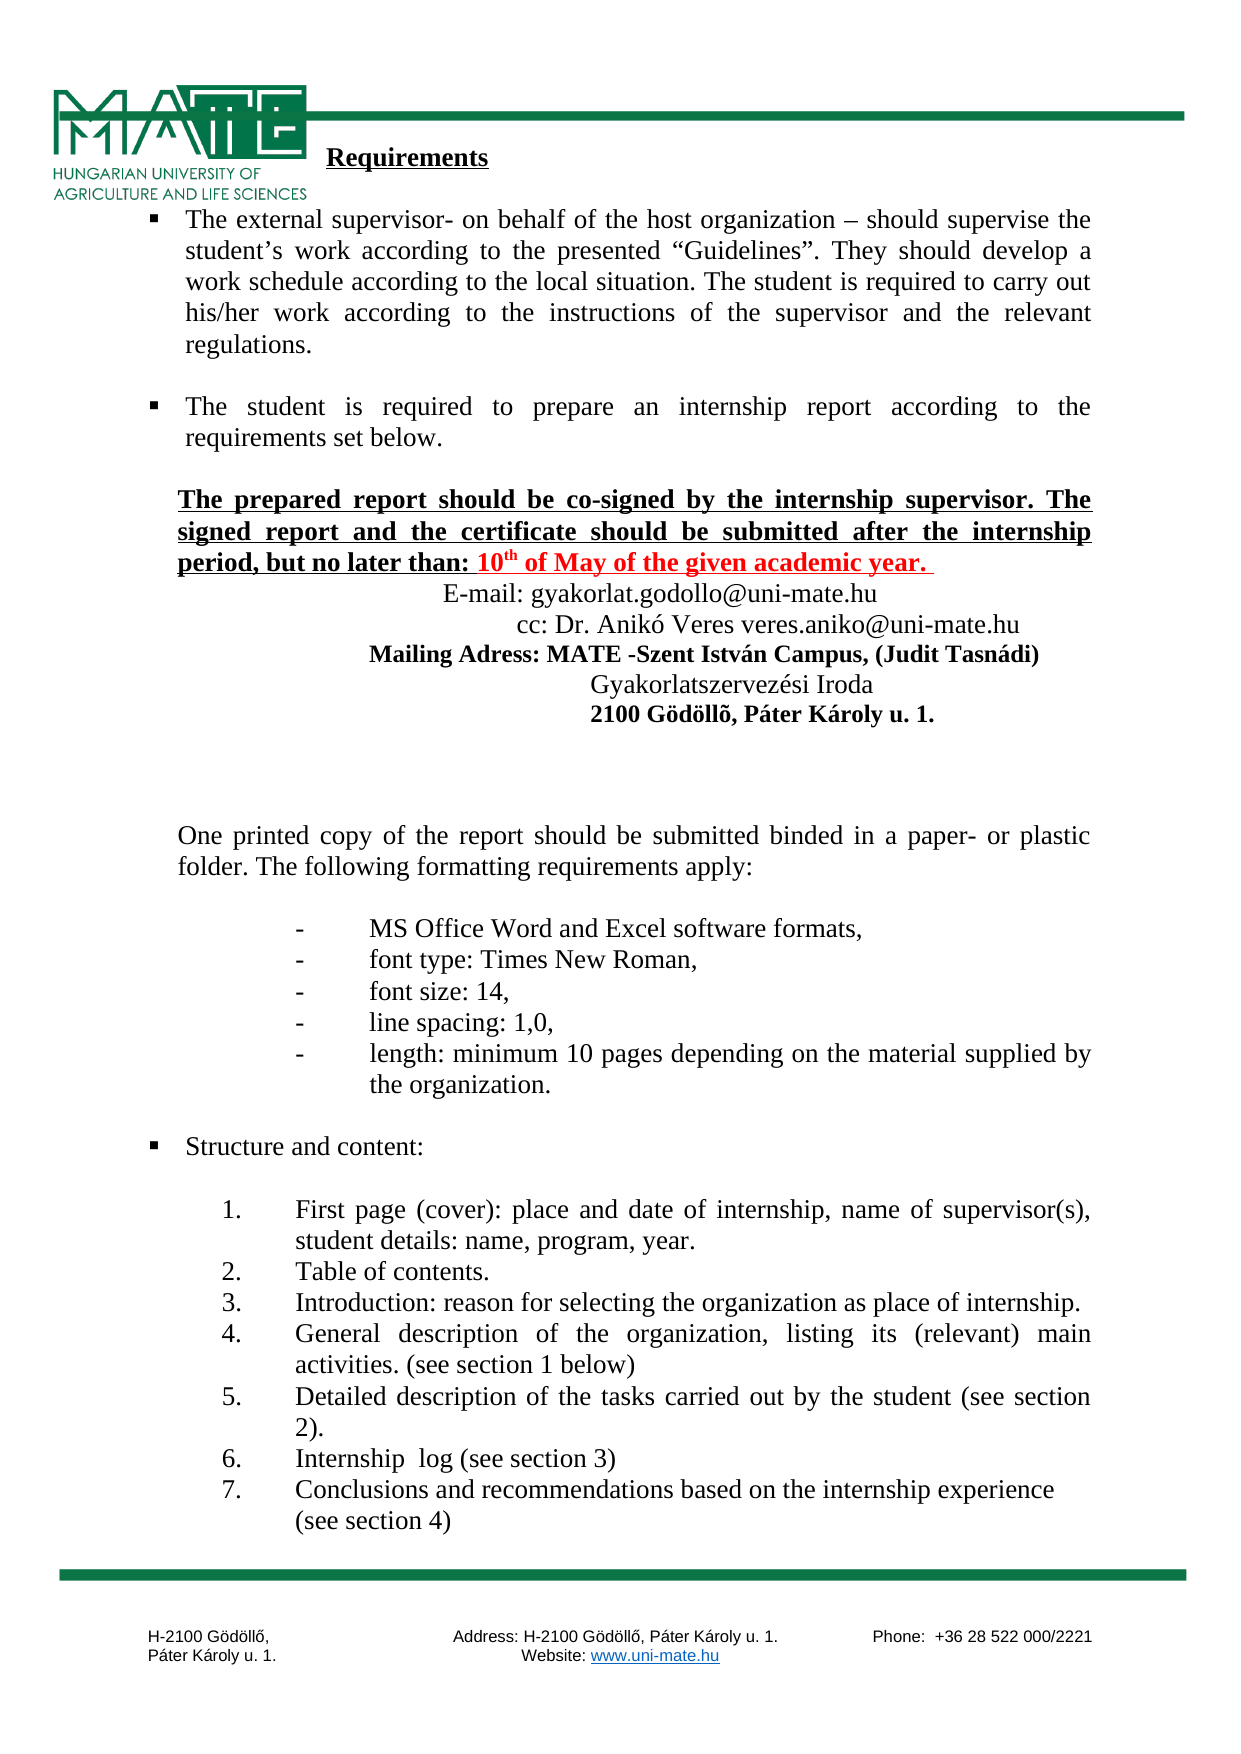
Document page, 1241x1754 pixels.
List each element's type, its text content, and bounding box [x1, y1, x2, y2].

list One printed copy of the report should be submitted binded in a paper- or plastic folder. The following formatting requirements apply: [177, 819, 1092, 881]
list 2. Table of contents. [221, 1255, 1092, 1286]
list Structure and content: [148, 1130, 1092, 1162]
list - length: minimum 10 pages depending on the material supplied by the organization. [295, 1037, 1092, 1099]
list 5. Detailed description of the tasks carried out by the student (see section 2). [222, 1380, 1092, 1442]
text cc: Dr. Anikó Veres veres.aniko@uni-mate.hu [472, 608, 1092, 639]
list - font type: Times New Roman, [295, 943, 1092, 975]
text Requirements [310, 141, 1092, 172]
list - MS Office Word and Excel software formats, [295, 912, 1092, 943]
text The prepared report should be co-signed by the internship supervisor. The signed report and the certificate should be submitted after the internship period, but no later than: 10th of May of the given academic year. [177, 512, 1092, 542]
list The student is required to prepare an internship report according to the requirements set below. [148, 390, 1092, 452]
list 3. Introduction: reason for selecting the organization as place of internship. [222, 1286, 1092, 1317]
text E-mail: gyakorlat.godollo@uni-mate.hu [369, 577, 1092, 608]
text 2100 Gödöllõ, Páter Károly u. 1. [295, 699, 1092, 728]
list 6. Internship log (see section 3) [222, 1442, 1092, 1473]
text The prepared report should be co-signed by the internship supervisor. The signed report and the certificate should be submitted after the internship period, but no later than: 10th of May of the given academic year. [177, 483, 1092, 511]
list - font size: 14, [295, 975, 1092, 1006]
text The prepared report should be co-signed by the internship supervisor. The signed report and the certificate should be submitted after the internship period, but no later than: 10th of May of the given academic year. [177, 543, 1092, 577]
text Gyakorlatszervezési Iroda [295, 668, 1092, 699]
picture [59, 1568, 1196, 1581]
list - line spacing: 1,0, [295, 1006, 1092, 1037]
list The external supervisor- on behalf of the host organization – should supervise the student’s work according to the presented “Guidelines”. They should develop a work schedule according to the local situation. The student is required to carry out his/her work according to the instructions of the supervisor and the relevant regulations. [148, 203, 1092, 359]
picture [47, 79, 1194, 205]
list 1. First page (cover): place and date of internship, name of supervisor(s), student details: name, program, year. [221, 1193, 1092, 1255]
list 4. General description of the organization, listing its (relevant) main activities. (see section 1 below) [221, 1317, 1092, 1380]
list 7. Conclusions and recommendations based on the internship experience (see section 4) [221, 1473, 1092, 1535]
text Mailing Adress: MATE -Szent István Campus, (Judit Tasnádi) [295, 639, 1092, 668]
